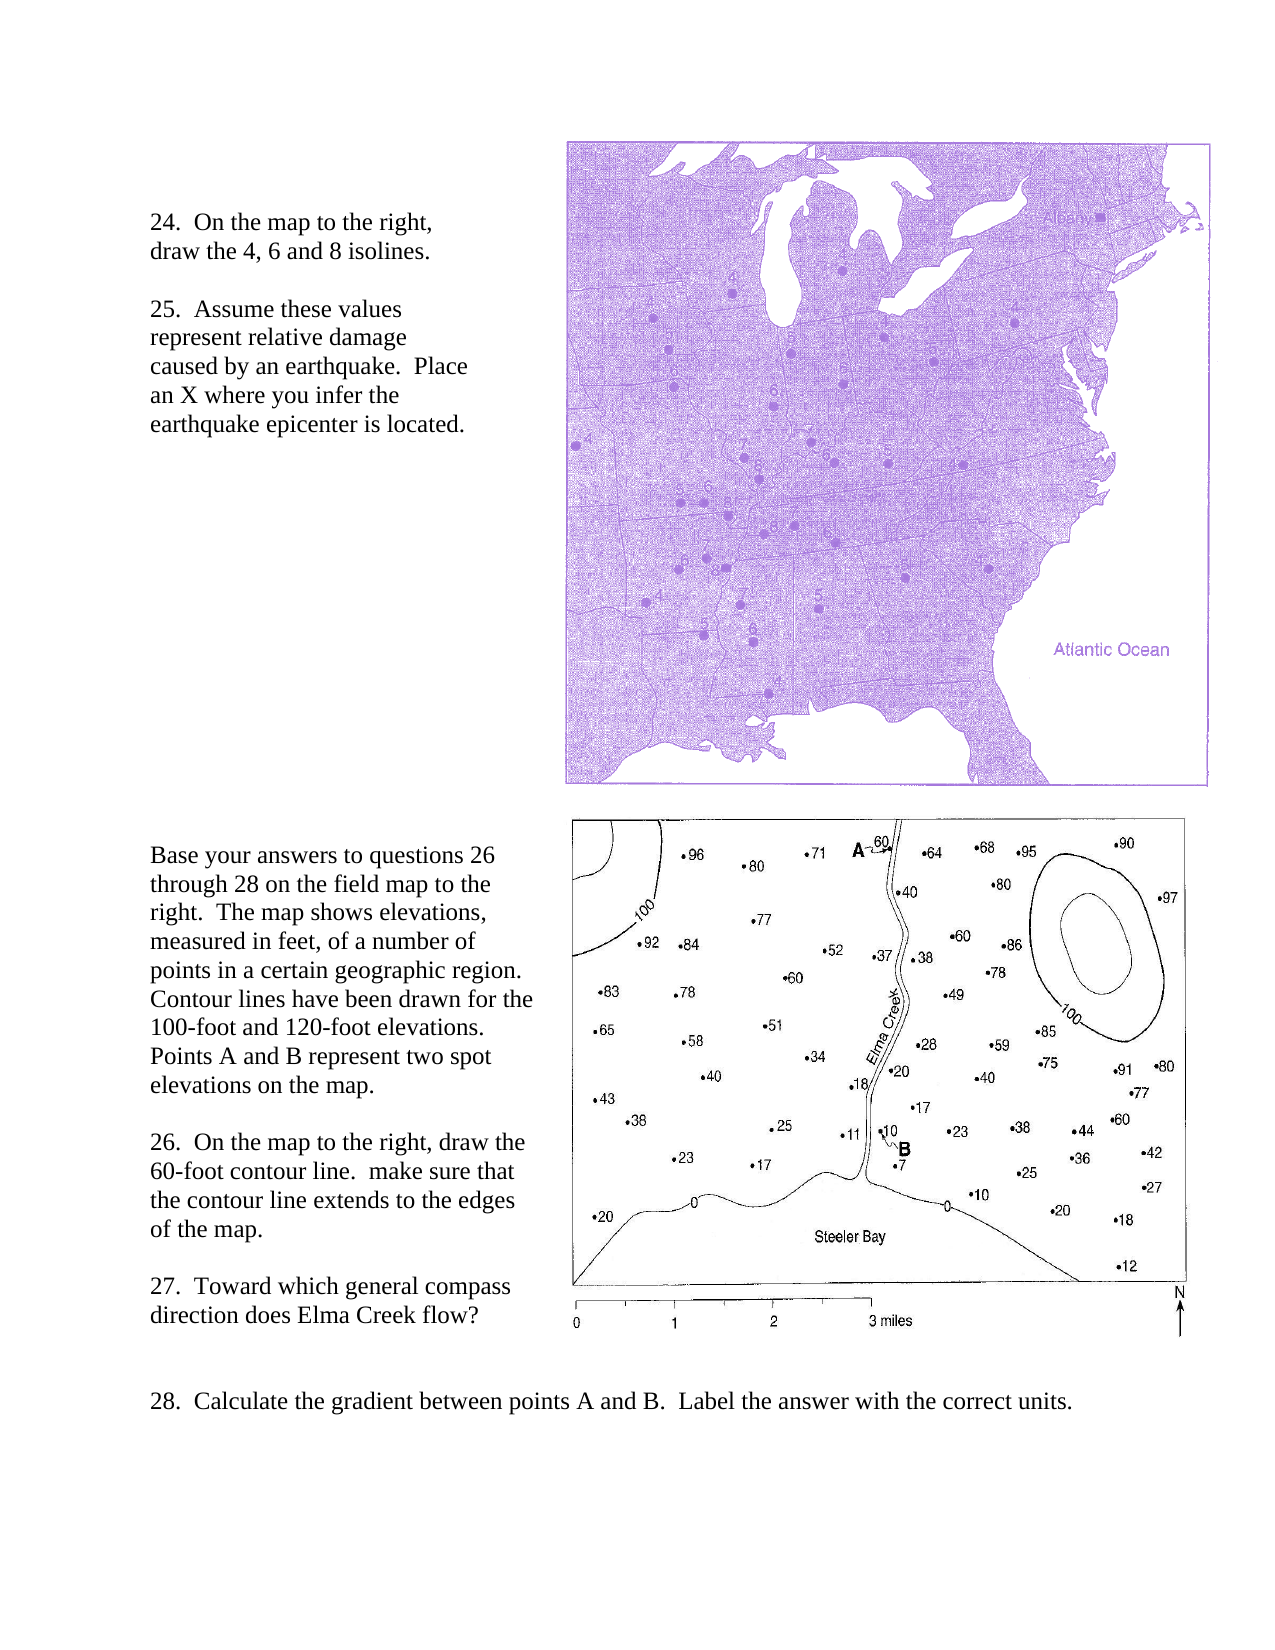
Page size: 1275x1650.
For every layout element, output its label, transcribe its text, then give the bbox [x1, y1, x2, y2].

text 26. On the map to the right, draw the 60-foot contour line. make sure that the contour line extends to the edges of the map. [150, 1127, 554, 1242]
picture [554, 786, 1207, 1346]
text 27. Toward which general compass direction does Elma Creek flow? [150, 1271, 554, 1329]
text 28. Calculate the gradient between points A and B. Label the answer with the correct units. [150, 1386, 1125, 1415]
text 24. On the map to the right, draw the 4, 6 and 8 isolines. [150, 207, 496, 265]
text Base your answers to questions 26 through 28 on the field map to the right. The map shows elevations, measured in feet, of a number of points in a certain geographic region. Contour lines have been drawn for the 100-foot and 120-foot elevations. Points A and B represent two spot elevations on the map. [150, 840, 554, 1099]
text 25. Assume these values represent relative damage caused by an earthquake. Place an X where you infer the earthquake epicenter is located. [150, 294, 496, 437]
